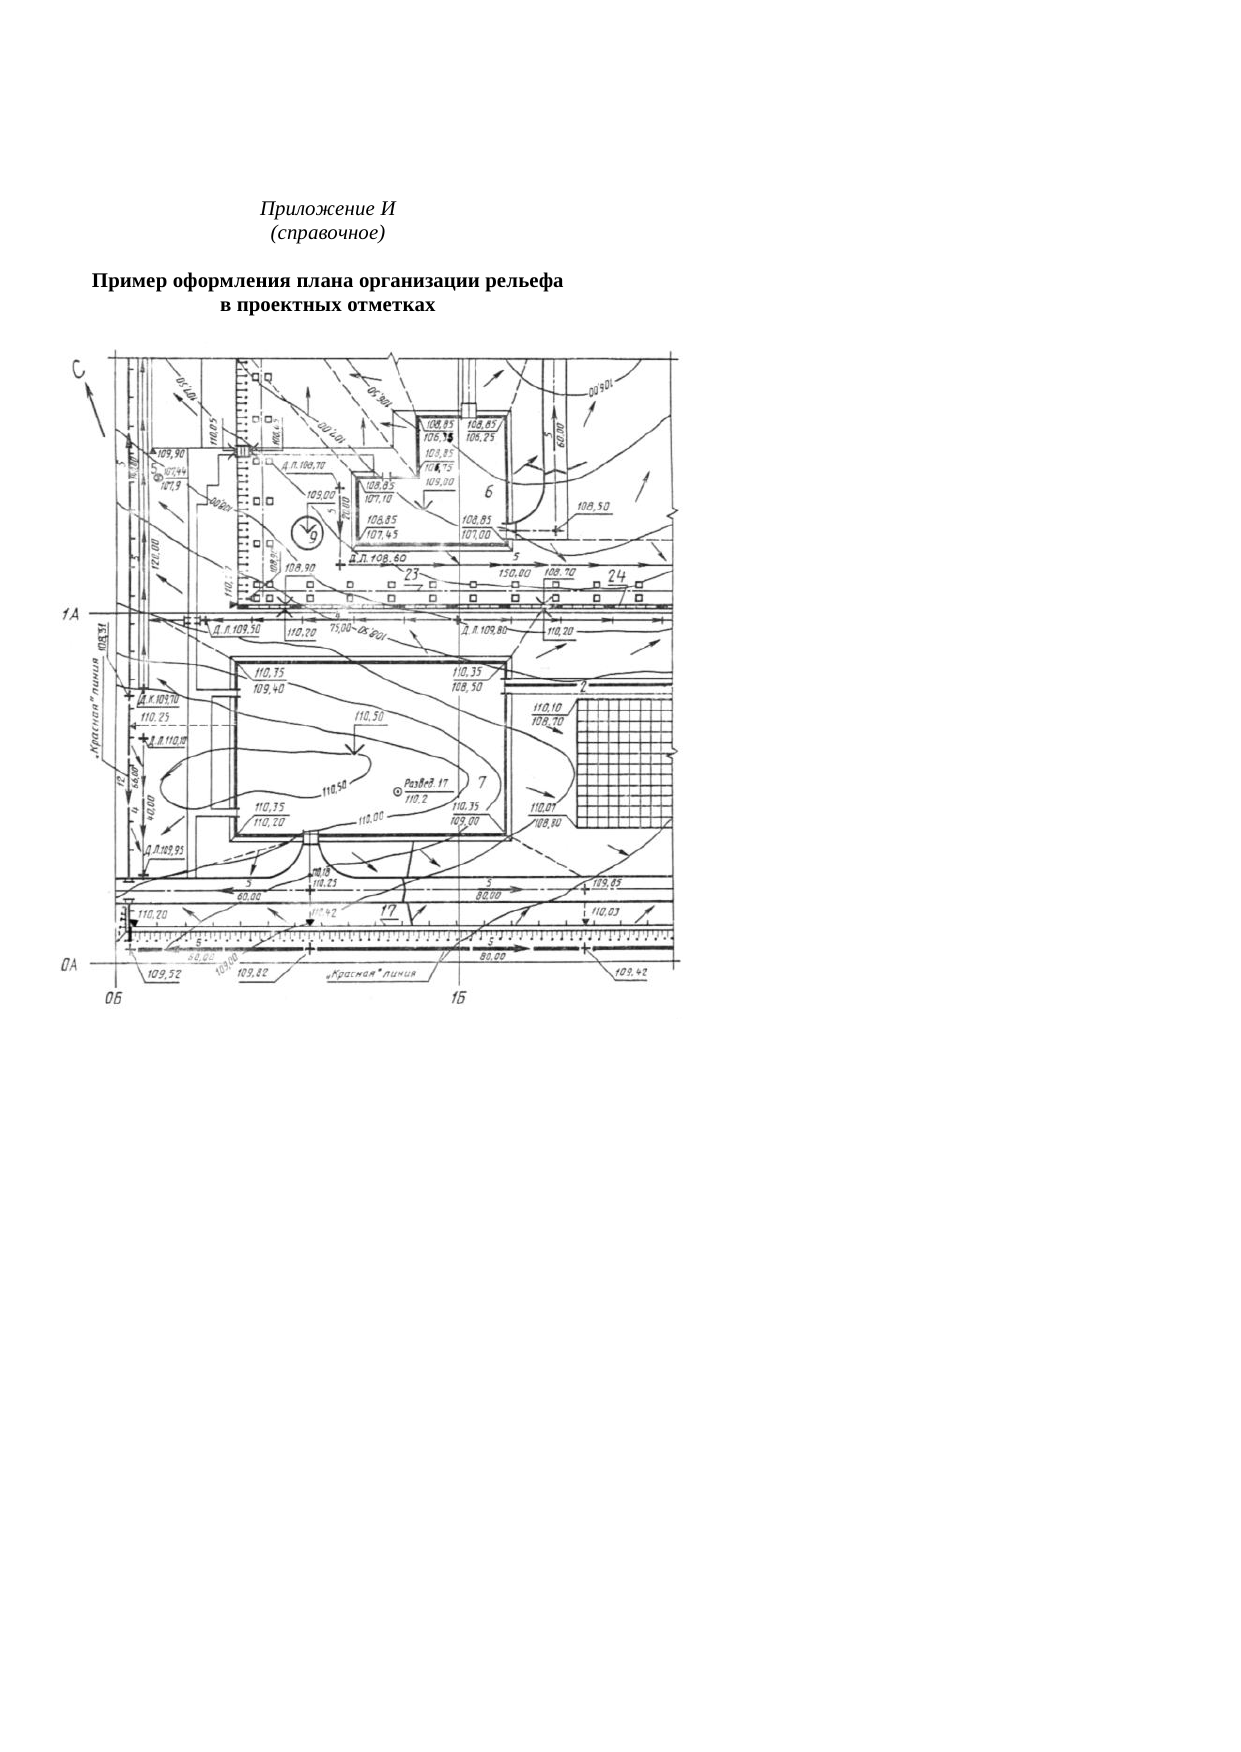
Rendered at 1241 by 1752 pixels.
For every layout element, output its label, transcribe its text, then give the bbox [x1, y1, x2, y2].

text в проектных отметках [59, 292, 596, 316]
text (справочное) [59, 220, 596, 244]
text Пример оформления плана организации рельефа [59, 268, 596, 292]
text Приложение И [59, 196, 596, 220]
picture [59, 340, 691, 1019]
